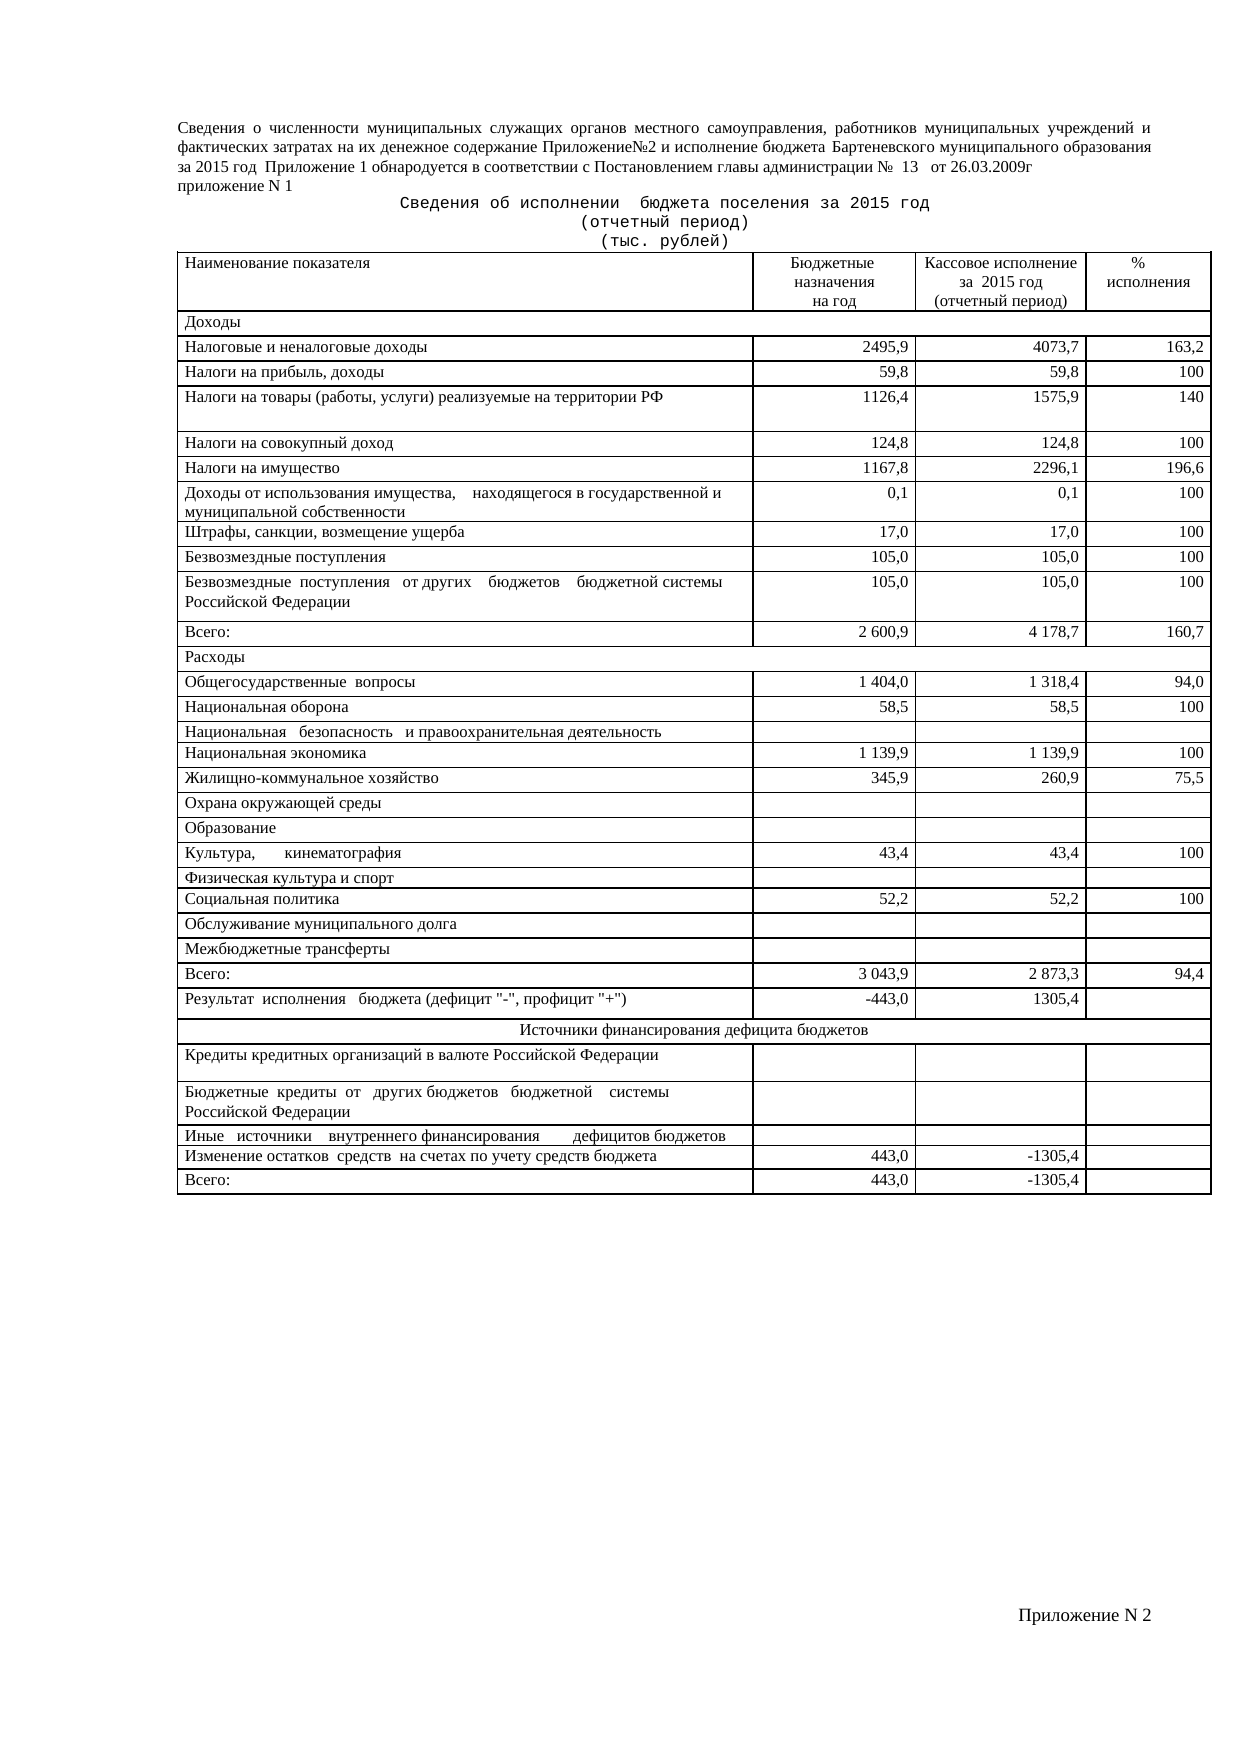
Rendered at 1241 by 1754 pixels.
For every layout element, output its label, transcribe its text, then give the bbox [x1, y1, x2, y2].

table_cell [916, 1126, 1085, 1144]
table_cell Бюджетные кредиты от других бюджетов бюджетной системы Российской Федерации [178, 1082, 752, 1124]
table_cell 1575,9 [916, 387, 1085, 431]
table_cell 140 [1087, 387, 1210, 431]
table_cell 1126,4 [754, 387, 915, 431]
table_cell [754, 939, 915, 962]
table_cell Национальная безопасность и правоохранительная деятельность [178, 722, 752, 741]
table_cell 17,0 [754, 522, 915, 546]
table_header Бюджетные назначения на год [754, 253, 915, 310]
table_cell 100 [1087, 889, 1210, 912]
table_cell 2 600,9 [754, 622, 915, 646]
table_cell Жилищно-коммунальное хозяйство [178, 768, 752, 791]
table_cell Налоги на прибыль, доходы [178, 362, 752, 385]
table_cell Иные источники внутреннего финансирования дефицитов бюджетов [178, 1126, 752, 1144]
table_cell 100 [1087, 743, 1210, 766]
table_cell -1305,4 [916, 1170, 1085, 1193]
table_cell 443,0 [754, 1170, 915, 1193]
table_cell 0,1 [916, 482, 1085, 521]
table_cell 1167,8 [754, 457, 915, 481]
table_cell 1 139,9 [916, 743, 1085, 766]
table_cell 59,8 [754, 362, 915, 385]
table_cell [754, 722, 915, 741]
table_cell 59,8 [916, 362, 1085, 385]
table_cell 58,5 [754, 697, 915, 721]
table_cell [754, 1045, 915, 1081]
table_cell [1087, 914, 1210, 937]
table_cell Доходы [178, 312, 1210, 335]
table_cell 100 [1087, 572, 1210, 621]
table_cell 105,0 [916, 547, 1085, 571]
table_cell [1087, 989, 1210, 1018]
table_cell 17,0 [916, 522, 1085, 546]
table_cell 1 318,4 [916, 672, 1085, 696]
table_cell 163,2 [1087, 337, 1210, 360]
table_cell 2 873,3 [916, 964, 1085, 987]
table_cell Обслуживание муниципального долга [178, 914, 752, 937]
table_cell Культура, кинематография [178, 843, 752, 866]
table_cell 105,0 [754, 547, 915, 571]
table_cell Охрана окружающей среды [178, 793, 752, 816]
table_cell 52,2 [916, 889, 1085, 912]
table_cell 0,1 [754, 482, 915, 521]
table_cell Образование [178, 818, 752, 841]
text Сведения о численности муниципальных служащих органов местного самоуправления, работников муниципальных учреждений и фактических затратах на их денежное содержание Приложение№2 и исполнение бюджета Бартеневского муниципального образования за 2015 год Приложение 1 обнародуется в соответствии с Постановлением главы администрации № 13 от 26.03.2009г [177, 118, 1152, 176]
table_cell [1087, 722, 1210, 741]
table_cell [754, 1082, 915, 1124]
table_cell 43,4 [916, 843, 1085, 866]
table_cell 4073,7 [916, 337, 1085, 360]
table_cell Расходы [178, 647, 1210, 671]
table_header Кассовое исполнение за 2015 год (отчетный период) [916, 253, 1085, 310]
table_cell 100 [1087, 362, 1210, 385]
table_cell 1 404,0 [754, 672, 915, 696]
table_cell Штрафы, санкции, возмещение ущерба [178, 522, 752, 546]
table_cell [1087, 1170, 1210, 1193]
table_cell 52,2 [754, 889, 915, 912]
table_cell 260,9 [916, 768, 1085, 791]
table_cell [1087, 1146, 1210, 1168]
table_cell 43,4 [754, 843, 915, 866]
table_cell Налоги на товары (работы, услуги) реализуемые на территории РФ [178, 387, 752, 431]
table_cell Изменение остатков средств на счетах по учету средств бюджета [178, 1146, 752, 1168]
table_cell 94,4 [1087, 964, 1210, 987]
table_cell 124,8 [916, 432, 1085, 456]
table_cell Межбюджетные трансферты [178, 939, 752, 962]
table_cell [1087, 1045, 1210, 1081]
table_cell 94,0 [1087, 672, 1210, 696]
table_cell Безвозмездные поступления [178, 547, 752, 571]
table_cell [1087, 818, 1210, 841]
table_cell [1087, 1126, 1210, 1144]
table_cell Социальная политика [178, 889, 752, 912]
table_cell Всего: [178, 1170, 752, 1193]
table_cell [916, 722, 1085, 741]
table_cell Кредиты кредитных организаций в валюте Российской Федерации [178, 1045, 752, 1081]
table_cell Результат исполнения бюджета (дефицит "-", профицит "+") [178, 989, 752, 1018]
table_cell [1087, 1082, 1210, 1124]
table_cell [754, 1126, 915, 1144]
table_cell 100 [1087, 697, 1210, 721]
text (отчетный период) (тыс. рублей) [177, 214, 1152, 251]
table_cell 100 [1087, 843, 1210, 866]
table_cell 160,7 [1087, 622, 1210, 646]
table_cell Безвозмездные поступления от других бюджетов бюджетной системы Российской Федерации [178, 572, 752, 621]
table_cell [916, 1082, 1085, 1124]
table_cell [916, 868, 1085, 887]
table_cell [754, 818, 915, 841]
table_cell 124,8 [754, 432, 915, 456]
table_cell 58,5 [916, 697, 1085, 721]
table_cell [1087, 793, 1210, 816]
table_cell [916, 939, 1085, 962]
table_cell 1 139,9 [754, 743, 915, 766]
table_cell Национальная оборона [178, 697, 752, 721]
table_cell 4 178,7 [916, 622, 1085, 646]
table_cell Всего: [178, 964, 752, 987]
table_cell 100 [1087, 482, 1210, 521]
table_header % исполнения [1087, 253, 1210, 310]
table_cell Всего: [178, 622, 752, 646]
table_cell 100 [1087, 432, 1210, 456]
text Приложение N 2 [177, 1604, 1152, 1626]
table_cell Налоги на совокупный доход [178, 432, 752, 456]
table_cell Физическая культура и спорт [178, 868, 752, 887]
table_cell Источники финансирования дефицита бюджетов [178, 1020, 1210, 1043]
table_cell 100 [1087, 547, 1210, 571]
table_cell Доходы от использования имущества, находящегося в государственной и муниципальной собственности [178, 482, 752, 521]
table_cell 2296,1 [916, 457, 1085, 481]
table_cell 443,0 [754, 1146, 915, 1168]
table_cell Общегосударственные вопросы [178, 672, 752, 696]
table_cell 105,0 [916, 572, 1085, 621]
table_header Наименование показателя [178, 253, 752, 310]
table_cell 345,9 [754, 768, 915, 791]
table_cell [1087, 939, 1210, 962]
table_cell 196,6 [1087, 457, 1210, 481]
table_cell 2495,9 [754, 337, 915, 360]
table_cell [916, 914, 1085, 937]
table_cell Национальная экономика [178, 743, 752, 766]
table_cell 105,0 [754, 572, 915, 621]
table_cell [754, 793, 915, 816]
text Сведения об исполнении бюджета поселения за 2015 год [177, 195, 1152, 214]
table_cell [754, 868, 915, 887]
table_cell [916, 1045, 1085, 1081]
table_cell 3 043,9 [754, 964, 915, 987]
table_cell 1305,4 [916, 989, 1085, 1018]
table_cell Налоговые и неналоговые доходы [178, 337, 752, 360]
table_cell Налоги на имущество [178, 457, 752, 481]
table_cell [1087, 868, 1210, 887]
table_cell 75,5 [1087, 768, 1210, 791]
table_cell 100 [1087, 522, 1210, 546]
table_cell [916, 793, 1085, 816]
table_cell -443,0 [754, 989, 915, 1018]
text приложение N 1 [177, 176, 1152, 195]
table_cell -1305,4 [916, 1146, 1085, 1168]
table_cell [754, 914, 915, 937]
table_cell [916, 818, 1085, 841]
